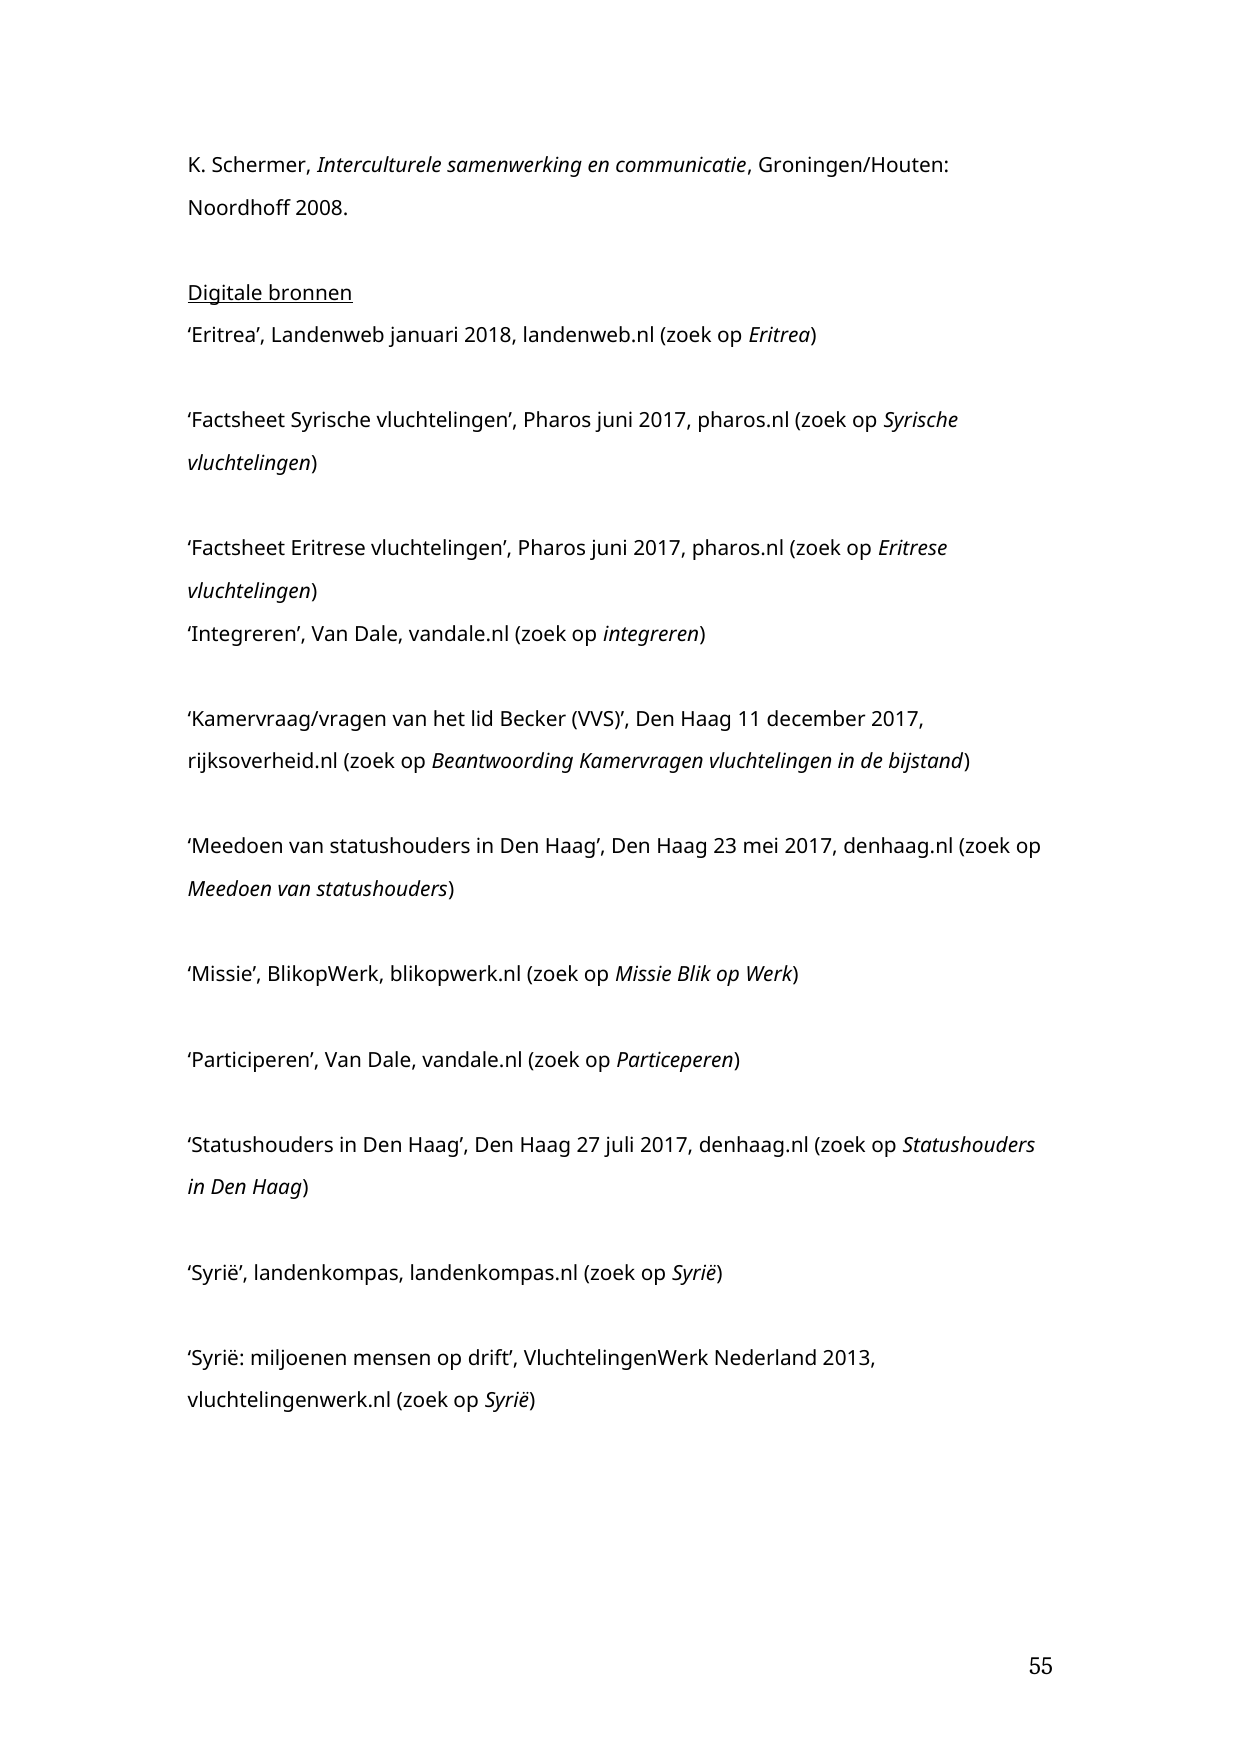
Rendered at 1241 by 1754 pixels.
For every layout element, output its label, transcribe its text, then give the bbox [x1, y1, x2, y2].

text K. Schermer, Interculturele samenwerking en communicatie, Groningen/Houten: Noordhoff 2008. [187, 150, 1053, 221]
text ‘Factsheet Syrische vluchtelingen’, Pharos juni 2017, pharos.nl (zoek op Syrische vluchtelingen) [187, 406, 1053, 477]
text ‘Kamervraag/vragen van het lid Becker (VVS)’, Den Haag 11 december 2017, rijksoverheid.nl (zoek op Beantwoording Kamervragen vluchtelingen in de bijstand) [187, 704, 1053, 775]
text ‘Eritrea’, Landenweb januari 2018, landenweb.nl (zoek op Eritrea) [187, 320, 1053, 349]
text ‘Participeren’, Van Dale, vandale.nl (zoek op Particeperen) [187, 1045, 1053, 1073]
text ‘Meedoen van statushouders in Den Haag’, Den Haag 23 mei 2017, denhaag.nl (zoek op Meedoen van statushouders) [187, 832, 1053, 903]
text ‘Missie’, BlikopWerk, blikopwerk.nl (zoek op Missie Blik op Werk) [187, 959, 1053, 988]
text ‘Syrië: miljoenen mensen op drift’, VluchtelingenWerk Nederland 2013, vluchtelingenwerk.nl (zoek op Syrië) [187, 1343, 1053, 1414]
text ‘Factsheet Eritrese vluchtelingen’, Pharos juni 2017, pharos.nl (zoek op Eritrese vluchtelingen) [187, 533, 1053, 604]
text Digitale bronnen [187, 278, 1053, 306]
text ‘Statushouders in Den Haag’, Den Haag 27 juli 2017, denhaag.nl (zoek op Statushouders in Den Haag) [187, 1130, 1053, 1201]
text ‘Integreren’, Van Dale, vandale.nl (zoek op integreren) [187, 619, 1053, 647]
text ‘Syrië’, landenkompas, landenkompas.nl (zoek op Syrië) [187, 1258, 1053, 1286]
